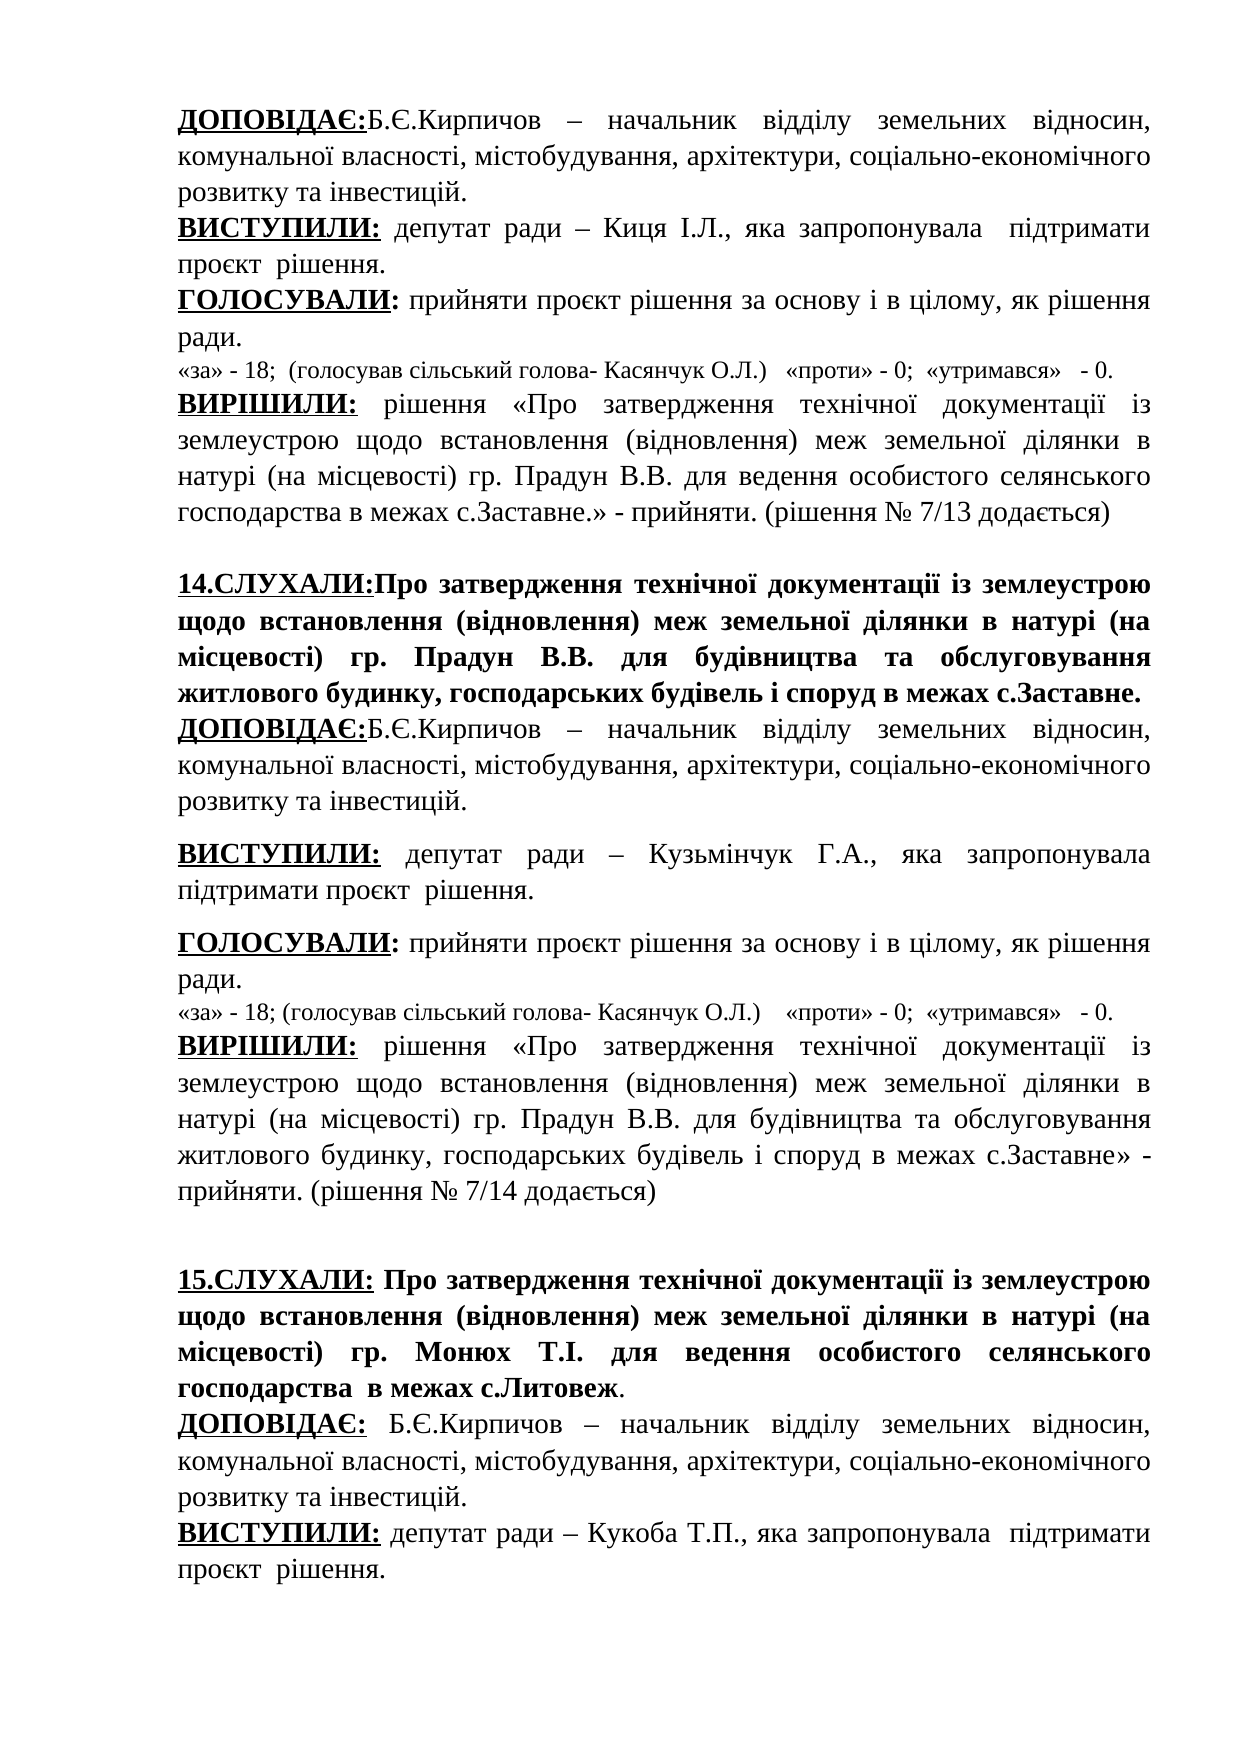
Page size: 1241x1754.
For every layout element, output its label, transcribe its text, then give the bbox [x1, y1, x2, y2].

text «за» - 18; (голосував сільський голова- Касянчук О.Л.) «проти» - 0; «утримався» - 0. [177, 997, 1152, 1026]
text ГОЛОСУВАЛИ: прийняти проєкт рішення за основу і в цілому, як рішення ради. [177, 925, 1152, 995]
text ВИРІШИЛИ: рішення «Про затвердження технічної документації із землеустрою щодо встановлення (відновлення) меж земельної ділянки в натурі (на місцевості) гр. Прадун В.В. для будівництва та обслуговування житлового будинку, господарських будівель і споруд в межах с.Заставне» - прийняти. (рішення № 7/14 додається) [177, 1028, 1152, 1207]
text ВИСТУПИЛИ: депутат ради – Киця І.Л., яка запропонувала підтримати проєкт рішення. [177, 210, 1152, 280]
text ВИСТУПИЛИ: депутат ради – Кузьмінчук Г.А., яка запропонувала підтримати проєкт рішення. [177, 836, 1152, 906]
text ГОЛОСУВАЛИ: прийняти проєкт рішення за основу і в цілому, як рішення ради. [177, 282, 1152, 352]
text ДОПОВІДАЄ: Б.Є.Кирпичов – начальник відділу земельних відносин, комунальної власності, містобудування, архітектури, соціально-економічного розвитку та інвестицій. [177, 1407, 1152, 1512]
text «за» - 18; (голосував сільський голова- Касянчук О.Л.) «проти» - 0; «утримався» - 0. [177, 355, 1152, 383]
text ДОПОВІДАЄ:Б.Є.Кирпичов – начальник відділу земельних відносин, комунальної власності, містобудування, архітектури, соціально-економічного розвитку та інвестицій. [177, 711, 1152, 817]
text ВИСТУПИЛИ: депутат ради – Кукоба Т.П., яка запропонувала підтримати проєкт рішення. [177, 1515, 1152, 1585]
text ДОПОВІДАЄ:Б.Є.Кирпичов – начальник відділу земельних відносин, комунальної власності, містобудування, архітектури, соціально-економічного розвитку та інвестицій. [177, 102, 1152, 208]
text 15.СЛУХАЛИ: Про затвердження технічної документації із землеустрою щодо встановлення (відновлення) меж земельної ділянки в натурі (на місцевості) гр. Монюх Т.І. для ведення особистого селянського господарства в межах с.Литовеж. [177, 1262, 1152, 1404]
text ВИРІШИЛИ: рішення «Про затвердження технічної документації із землеустрою щодо встановлення (відновлення) меж земельної ділянки в натурі (на місцевості) гр. Прадун В.В. для ведення особистого селянського господарства в межах с.Заставне.» - прийняти. (рішення № 7/13 додається) [177, 386, 1152, 528]
text 14.СЛУХАЛИ:Про затвердження технічної документації із землеустрою щодо встановлення (відновлення) меж земельної ділянки в натурі (на місцевості) гр. Прадун В.В. для будівництва та обслуговування житлового будинку, господарських будівель і споруд в межах с.Заставне. [177, 567, 1152, 708]
